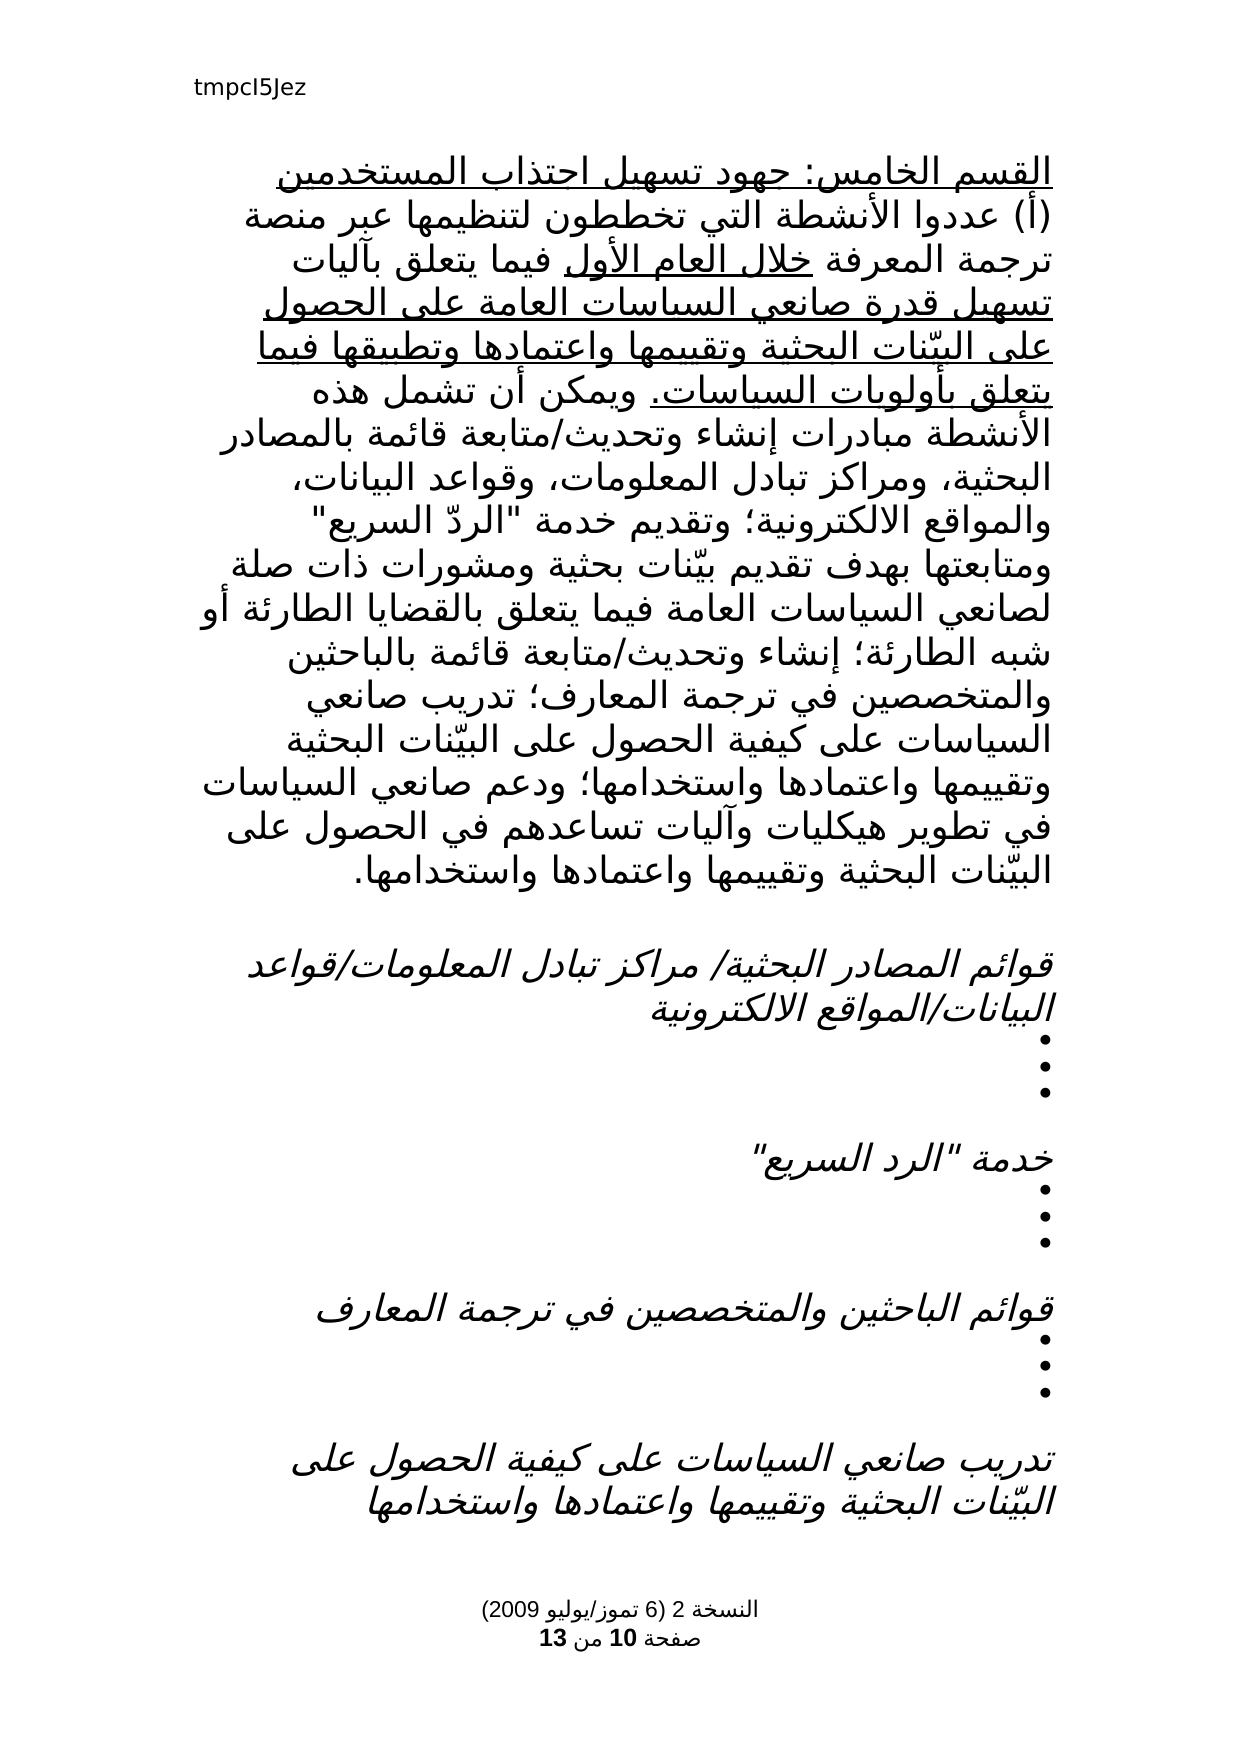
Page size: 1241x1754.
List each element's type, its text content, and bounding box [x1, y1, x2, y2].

text  [187, 1357, 1053, 1383]
text  [187, 1233, 1053, 1260]
text خدمة "الرد السريع" [187, 1137, 1053, 1180]
text قوائم المصادر البحثية/ مراكز تبادل المعلومات/قواعد البيانات/المواقع الالكترونية [187, 943, 1053, 1030]
text تدريب صانعي السياسات على كيفية الحصول على البيّنات البحثية وتقييمها واعتمادها واستخدامها [187, 1436, 1053, 1524]
text  [187, 1383, 1053, 1410]
text (أ) عددوا الأنشطة التي تخططون لتنظيمها عبر منصة ترجمة المعرفة خلال العام الأول فيما يتعلق بآليات تسهيل قدرة صانعي السياسات العامة على الحصول على البيّنات البحثية وتقييمها واعتمادها وتطبيقها فيما يتعلق بأولويات السياسات. ويمكن أن تشمل هذه الأنشطة مبادرات إنشاء وتحديث/متابعة قائمة بالمصادر البحثية، ومراكز تبادل المعلومات، وقواعد البيانات، والمواقع الالكترونية؛ وتقديم خدمة "الردّ السريع" ومتابعتها بهدف تقديم بيّنات بحثية ومشورات ذات صلة لصانعي السياسات العامة فيما يتعلق بالقضايا الطارئة أو شبه الطارئة؛ إنشاء وتحديث/متابعة قائمة بالباحثين والمتخصصين في ترجمة المعارف؛ تدريب صانعي السياسات على كيفية الحصول على البيّنات البحثية وتقييمها واعتمادها واستخدامها؛ ودعم صانعي السياسات في تطوير هيكليات وآليات تساعدهم في الحصول على البيّنات البحثية وتقييمها واعتمادها واستخدامها. [187, 194, 1053, 892]
text  [187, 1057, 1053, 1083]
text  [187, 1030, 1053, 1057]
text قوائم الباحثين والمتخصصين في ترجمة المعارف [187, 1286, 1053, 1330]
text  [187, 1180, 1053, 1207]
text  [187, 1330, 1053, 1357]
text  [187, 1083, 1053, 1110]
text القسم الخامس: جهود تسهيل اجتذاب المستخدمين [187, 150, 1053, 194]
text  [187, 1207, 1053, 1233]
